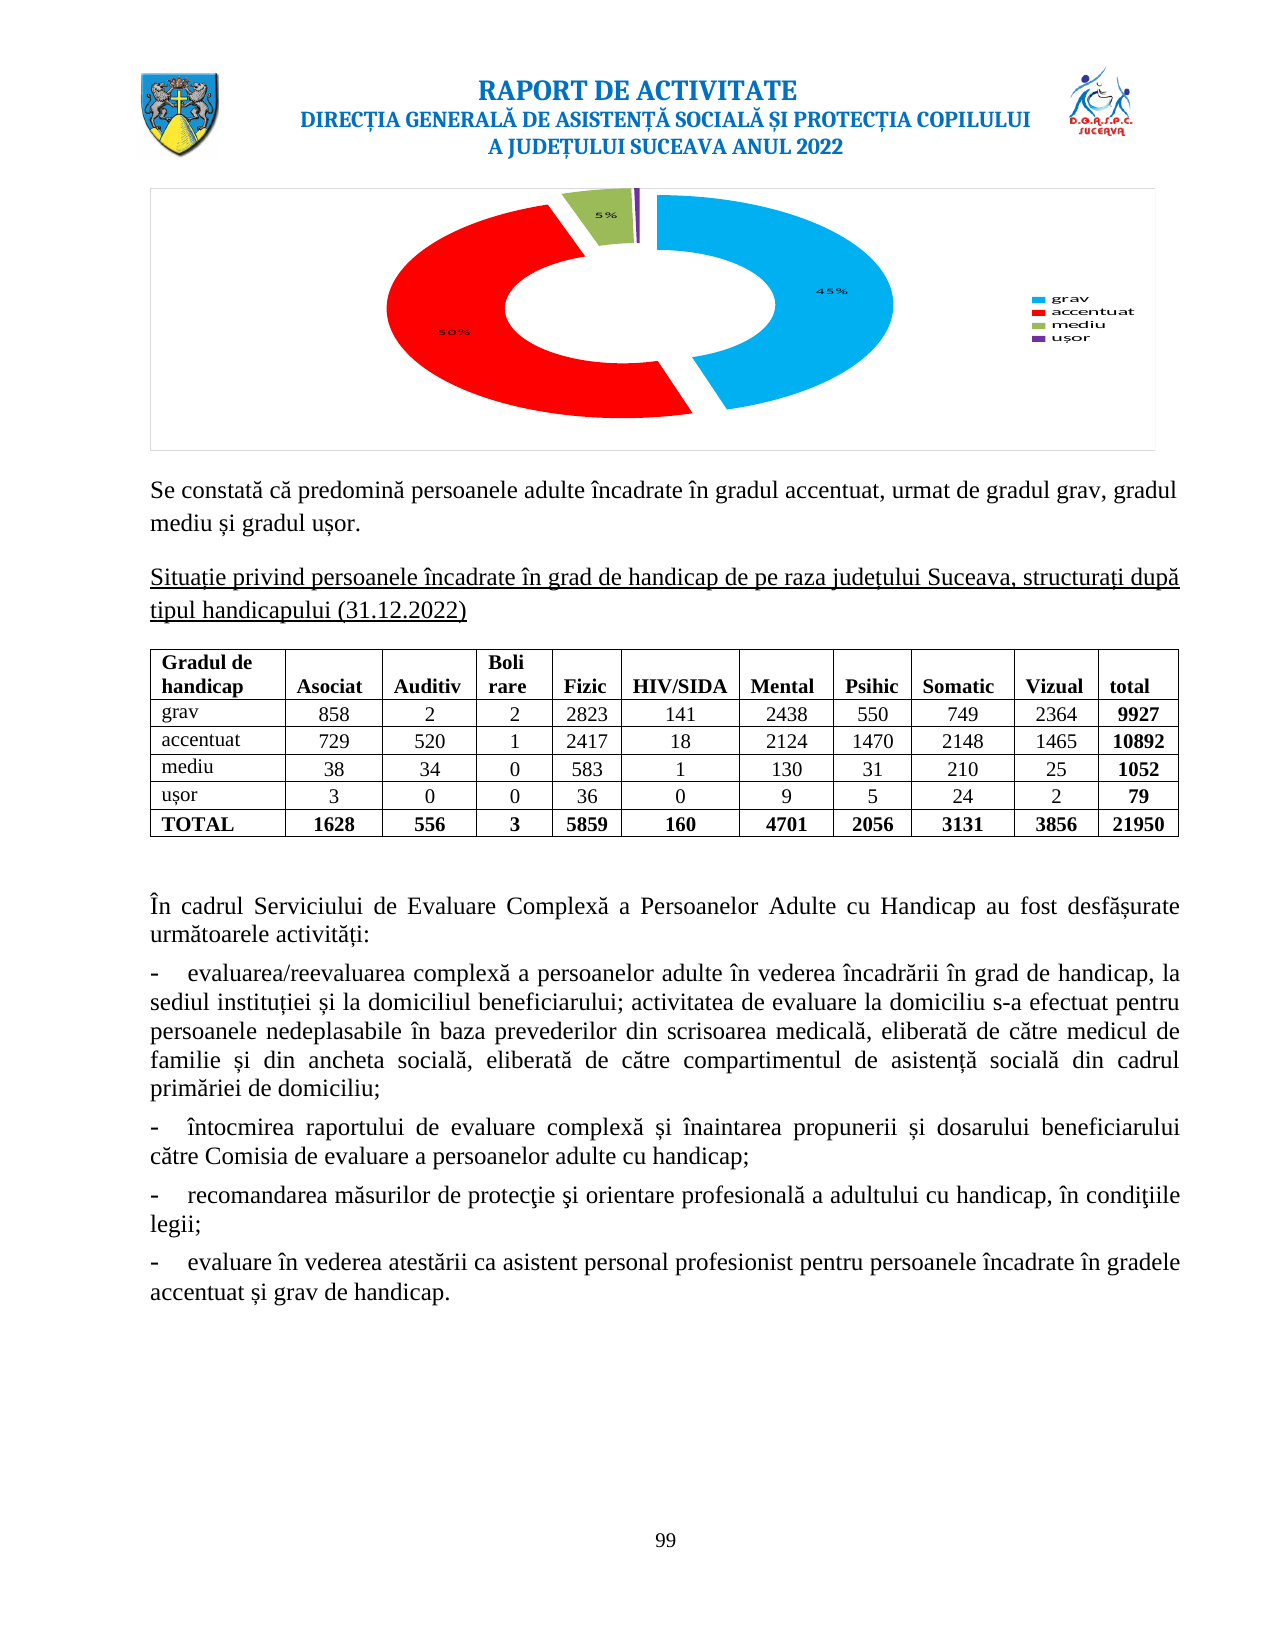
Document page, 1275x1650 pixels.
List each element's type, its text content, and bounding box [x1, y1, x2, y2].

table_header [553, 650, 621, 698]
text Se constată că predomină persoanele adulte încadrate în gradul accentuat, urmat de gradul grav, gradul mediu și gradul ușor. [150, 476, 1181, 537]
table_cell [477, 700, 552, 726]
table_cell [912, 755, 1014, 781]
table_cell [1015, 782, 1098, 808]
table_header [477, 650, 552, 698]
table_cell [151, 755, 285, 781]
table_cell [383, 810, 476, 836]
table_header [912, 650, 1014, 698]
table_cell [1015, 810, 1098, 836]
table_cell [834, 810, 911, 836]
list întocmirea raportului de evaluare complexă și înaintarea propunerii și dosarului beneficiarului către Comisia de evaluare a persoanelor adulte cu handicap; [150, 1110, 1181, 1170]
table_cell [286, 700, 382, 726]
list recomandarea măsurilor de protecţie şi orientare profesională a adultului cu handicap, în condiţiile legii; [150, 1178, 1181, 1238]
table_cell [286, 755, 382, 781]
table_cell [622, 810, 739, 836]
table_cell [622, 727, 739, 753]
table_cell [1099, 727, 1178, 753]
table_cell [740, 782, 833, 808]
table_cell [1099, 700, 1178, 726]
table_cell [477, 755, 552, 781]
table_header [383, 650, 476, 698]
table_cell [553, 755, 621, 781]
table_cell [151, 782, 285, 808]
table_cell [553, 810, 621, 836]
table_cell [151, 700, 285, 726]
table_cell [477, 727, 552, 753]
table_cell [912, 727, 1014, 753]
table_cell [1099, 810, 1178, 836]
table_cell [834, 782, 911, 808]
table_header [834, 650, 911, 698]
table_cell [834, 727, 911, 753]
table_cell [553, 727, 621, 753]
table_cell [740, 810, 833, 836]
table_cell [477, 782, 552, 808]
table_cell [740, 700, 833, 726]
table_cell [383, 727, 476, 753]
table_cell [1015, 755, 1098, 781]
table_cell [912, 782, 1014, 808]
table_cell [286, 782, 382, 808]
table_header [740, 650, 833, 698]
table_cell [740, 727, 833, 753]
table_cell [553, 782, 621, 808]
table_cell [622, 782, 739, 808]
text Situație privind persoanele încadrate în grad de handicap de pe raza județului Suceava, structurați după tipul handicapului (31.12.2022) [150, 562, 1181, 624]
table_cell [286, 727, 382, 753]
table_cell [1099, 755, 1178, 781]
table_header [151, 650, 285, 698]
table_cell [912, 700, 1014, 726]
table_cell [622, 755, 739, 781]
picture [1061, 63, 1153, 137]
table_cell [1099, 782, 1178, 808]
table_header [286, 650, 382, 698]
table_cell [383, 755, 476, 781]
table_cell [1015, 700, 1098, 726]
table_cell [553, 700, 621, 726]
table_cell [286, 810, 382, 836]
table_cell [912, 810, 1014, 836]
picture [135, 63, 219, 161]
text În cadrul Serviciului de Evaluare Complexă a Persoanelor Adulte cu Handicap au fost desfășurate următoarele activități: [150, 891, 1181, 948]
list evaluarea/reevaluarea complexă a persoanelor adulte în vederea încadrării în grad de handicap, la sediul instituției și la domiciliul beneficiarului; activitatea de evaluare la domiciliu s-a efectuat pentru persoanele nedeplasabile în baza prevederilor din scrisoarea medicală, eliberată de către medicul de familie și din ancheta socială, eliberată de către compartimentul de asistență socială din cadrul primăriei de domiciliu; [150, 956, 1181, 1102]
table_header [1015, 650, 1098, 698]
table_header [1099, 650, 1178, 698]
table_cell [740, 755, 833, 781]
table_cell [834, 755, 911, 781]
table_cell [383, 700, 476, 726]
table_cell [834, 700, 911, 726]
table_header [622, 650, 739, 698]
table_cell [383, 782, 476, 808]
list evaluare în vederea atestării ca asistent personal profesionist pentru persoanele încadrate în gradele accentuat și grav de handicap. [150, 1246, 1181, 1305]
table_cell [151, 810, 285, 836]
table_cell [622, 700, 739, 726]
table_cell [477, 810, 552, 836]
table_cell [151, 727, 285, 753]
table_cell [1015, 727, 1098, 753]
